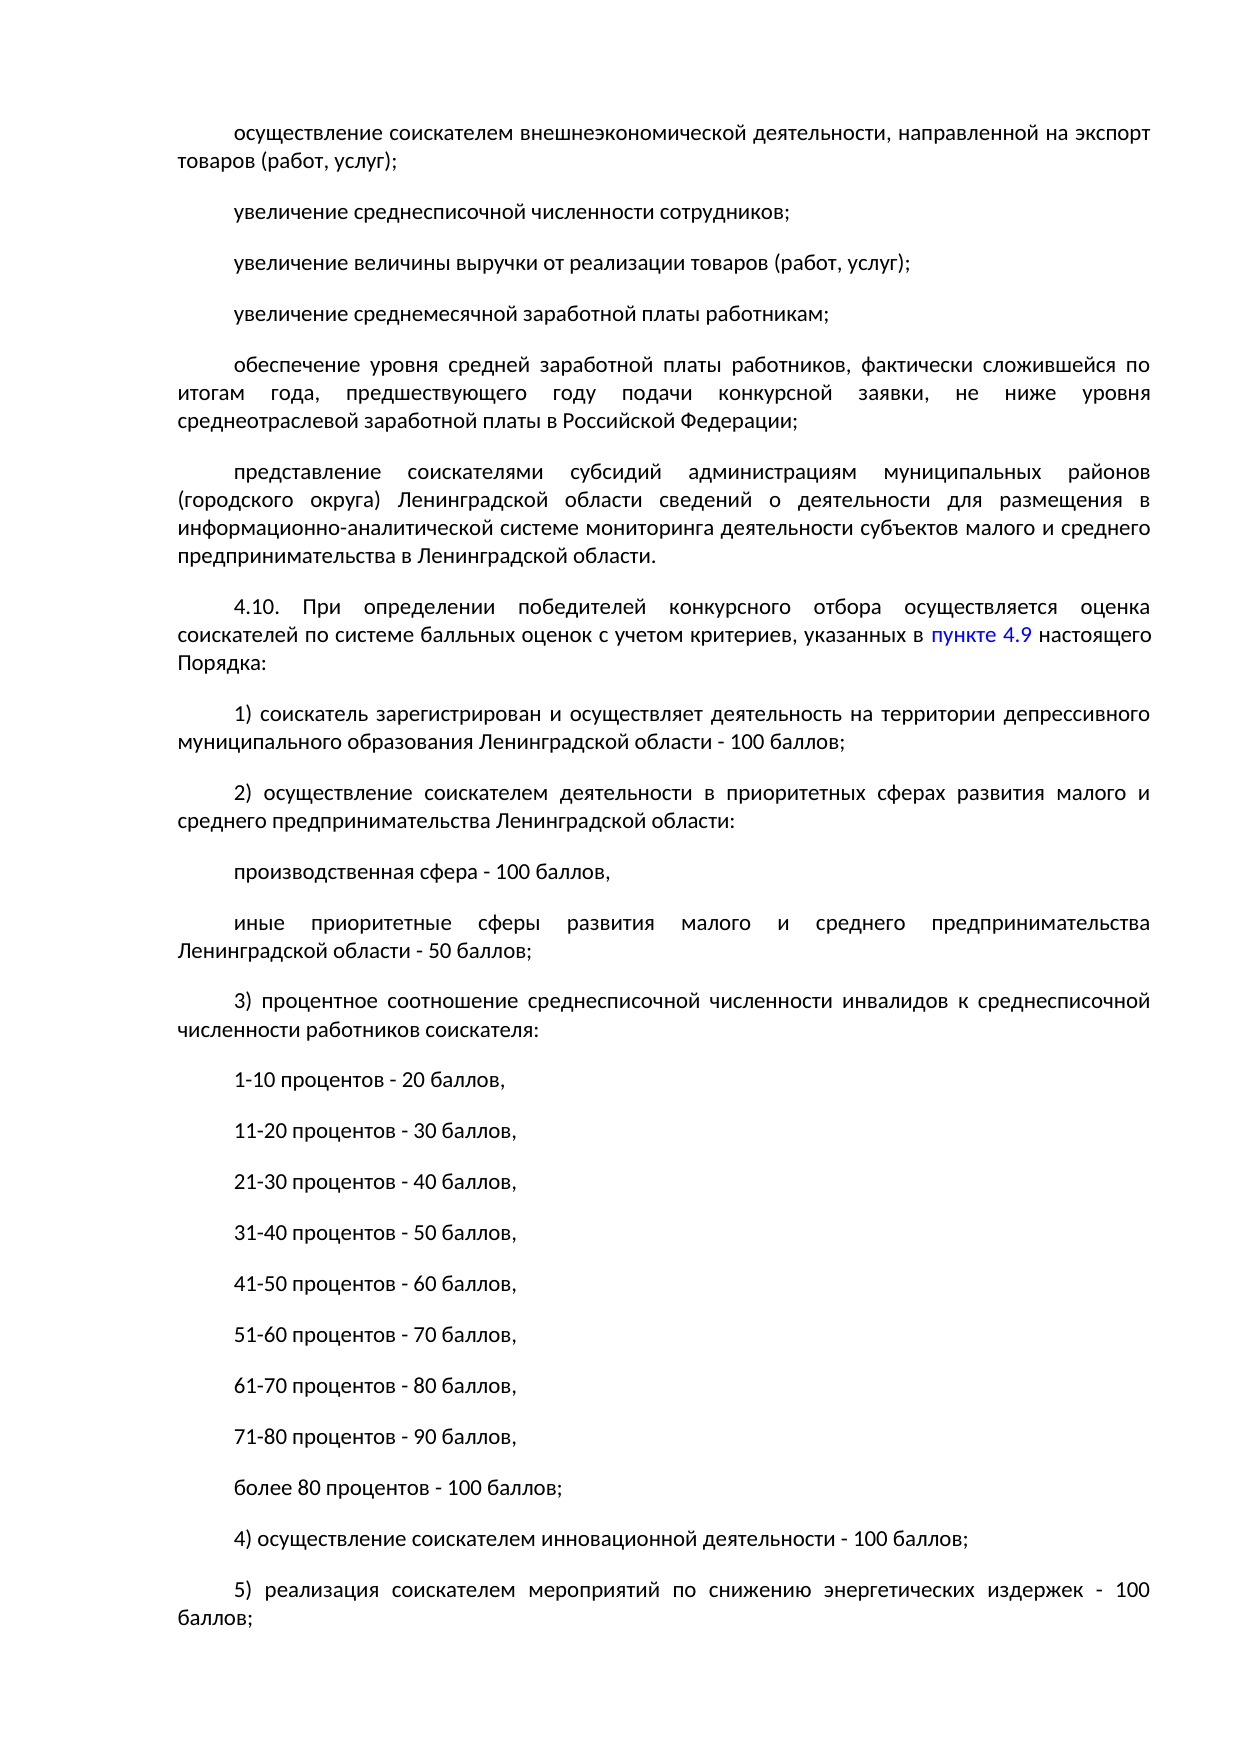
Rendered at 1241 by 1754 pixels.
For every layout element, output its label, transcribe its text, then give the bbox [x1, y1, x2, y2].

text производственная сфера - 100 баллов, [177, 857, 1152, 885]
text 11-20 процентов - 30 баллов, [177, 1117, 1152, 1144]
text увеличение величины выручки от реализации товаров (работ, услуг); [177, 248, 1152, 276]
text 4.10. При определении победителей конкурсного отбора осуществляется оценка соискателей по системе балльных оценок с учетом критериев, указанных в пункте 4.9 настоящего Порядка: [177, 592, 1152, 676]
text 31-40 процентов - 50 баллов, [177, 1218, 1152, 1246]
text 2) осуществление соискателем деятельности в приоритетных сферах развития малого и среднего предпринимательства Ленинградской области: [177, 778, 1152, 834]
text осуществление соискателем внешнеэкономической деятельности, направленной на экспорт товаров (работ, услуг); [177, 118, 1152, 174]
text 4) осуществление соискателем инновационной деятельности - 100 баллов; [177, 1524, 1152, 1552]
text 41-50 процентов - 60 баллов, [177, 1269, 1152, 1297]
text 1-10 процентов - 20 баллов, [177, 1066, 1152, 1094]
text увеличение среднесписочной численности сотрудников; [177, 197, 1152, 225]
text увеличение среднемесячной заработной платы работникам; [177, 299, 1152, 327]
text обеспечение уровня средней заработной платы работников, фактически сложившейся по итогам года, предшествующего году подачи конкурсной заявки, не ниже уровня среднеотраслевой заработной платы в Российской Федерации; [177, 350, 1152, 434]
text 21-30 процентов - 40 баллов, [177, 1167, 1152, 1196]
text 71-80 процентов - 90 баллов, [177, 1422, 1152, 1450]
text 51-60 процентов - 70 баллов, [177, 1320, 1152, 1348]
text 5) реализация соискателем мероприятий по снижению энергетических издержек - 100 баллов; [177, 1575, 1152, 1631]
text 3) процентное соотношение среднесписочной численности инвалидов к среднесписочной численности работников соискателя: [177, 987, 1152, 1043]
text 61-70 процентов - 80 баллов, [177, 1371, 1152, 1399]
text более 80 процентов - 100 баллов; [177, 1473, 1152, 1501]
text представление соискателями субсидий администрациям муниципальных районов (городского округа) Ленинградской области сведений о деятельности для размещения в информационно-аналитической системе мониторинга деятельности субъектов малого и среднего предпринимательства в Ленинградской области. [177, 457, 1152, 569]
text 1) соискатель зарегистрирован и осуществляет деятельность на территории депрессивного муниципального образования Ленинградской области - 100 баллов; [177, 699, 1152, 755]
text иные приоритетные сферы развития малого и среднего предпринимательства Ленинградской области - 50 баллов; [177, 908, 1152, 964]
